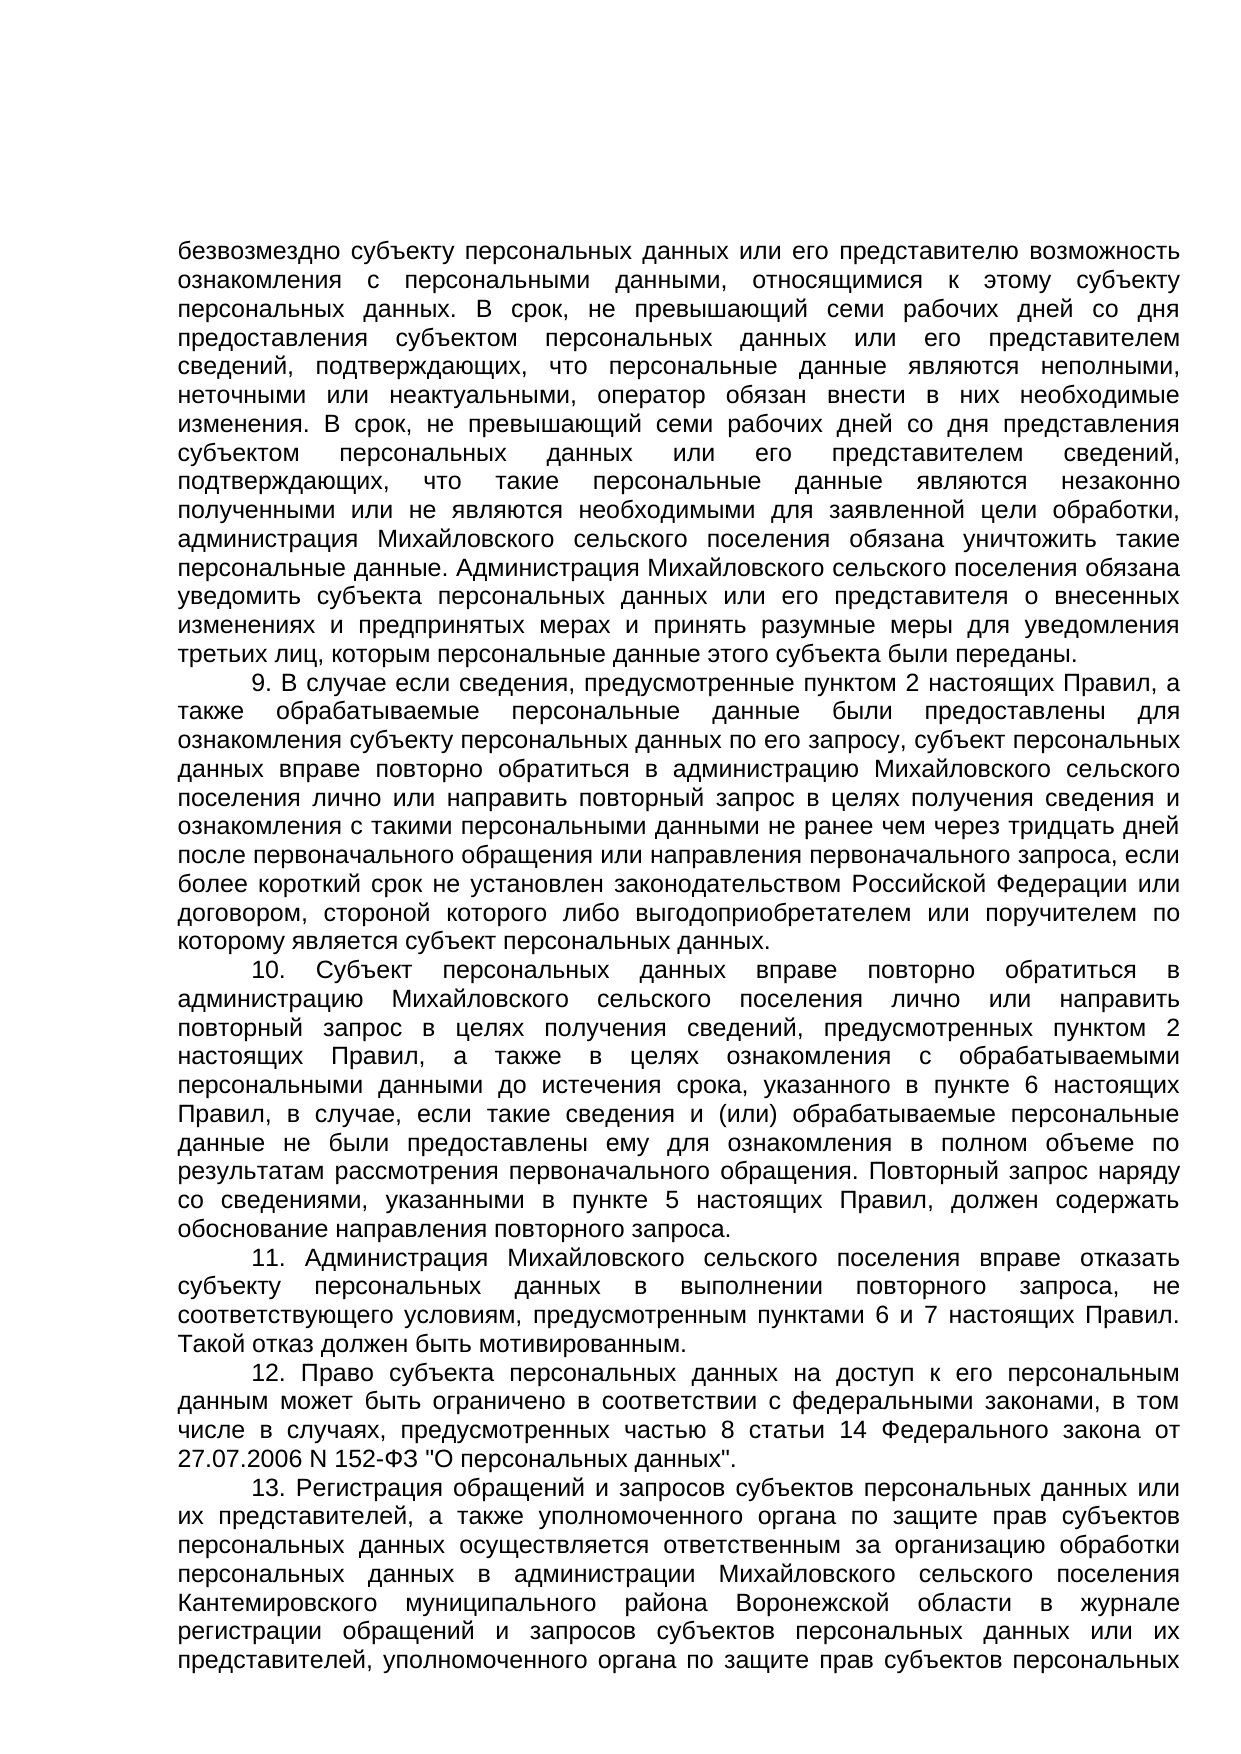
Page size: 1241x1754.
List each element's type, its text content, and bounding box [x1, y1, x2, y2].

text 9. В случае если сведения, предусмотренные пунктом 2 настоящих Правил, а также обрабатываемые персональные данные были предоставлены для ознакомления субъекту персональных данных по его запросу, субъект персональных данных вправе повторно обратиться в администрацию Михайловского сельского поселения лично или направить повторный запрос в целях получения сведения и ознакомления с такими персональными данными не ранее чем через тридцать дней после первоначального обращения или направления первоначального запроса, если более короткий срок не установлен законодательством Российской Федерации или договором, стороной которого либо выгодоприобретателем или поручителем по которому является субъект персональных данных. [177, 667, 1181, 955]
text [177, 1472, 1181, 1674]
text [177, 236, 1181, 667]
text 11. Администрация Михайловского сельского поселения вправе отказать субъекту персональных данных в выполнении повторного запроса, не соответствующего условиям, предусмотренным пунктами 6 и 7 настоящих Правил. Такой отказ должен быть мотивированным. [177, 1242, 1181, 1357]
text 10. Субъект персональных данных вправе повторно обратиться в администрацию Михайловского сельского поселения лично или направить повторный запрос в целях получения сведений, предусмотренных пунктом 2 настоящих Правил, а также в целях ознакомления с обрабатываемыми персональными данными до истечения срока, указанного в пункте 6 настоящих Правил, в случае, если такие сведения и (или) обрабатываемые персональные данные не были предоставлены ему для ознакомления в полном объеме по результатам рассмотрения первоначального обращения. Повторный запрос наряду со сведениями, указанными в пункте 5 настоящих Правил, должен содержать обоснование направления повторного запроса. [177, 955, 1181, 1242]
text 12. Право субъекта персональных данных на доступ к его персональным данным может быть ограничено в соответствии с федеральными законами, в том числе в случаях, предусмотренных частью 8 статьи 14 Федерального закона от 27.07.2006 N 152-ФЗ "О персональных данных". [177, 1357, 1181, 1472]
